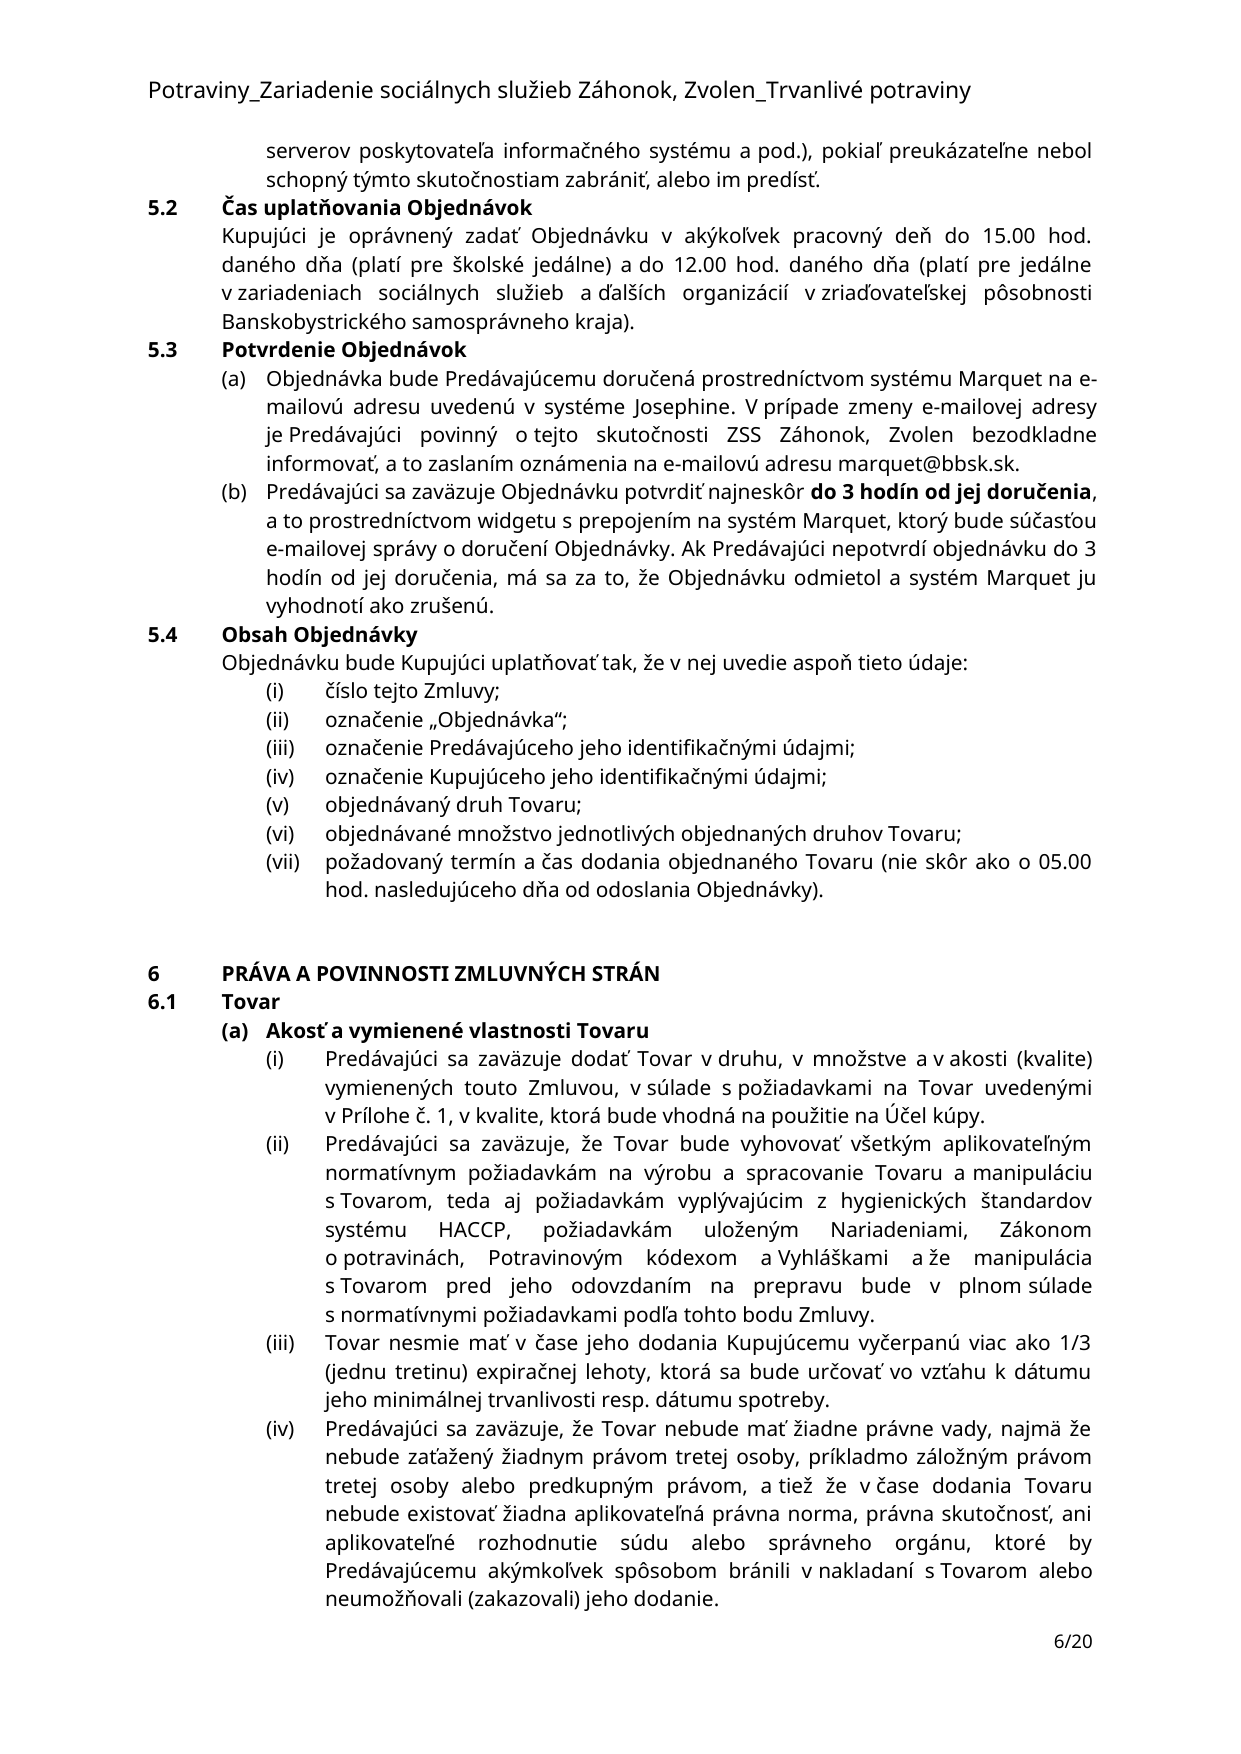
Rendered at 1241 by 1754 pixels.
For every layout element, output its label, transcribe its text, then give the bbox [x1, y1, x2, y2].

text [221, 136, 1093, 193]
list objednávané množstvo jednotlivých objednaných druhov Tovaru; [266, 819, 1093, 847]
list označenie „Objednávka“; [266, 705, 1093, 733]
text Kupujúci je oprávnený zadať Objednávku v akýkoľvek pracovný deň do 15.00 hod. daného dňa (platí pre školské jedálne) a do 12.00 hod. daného dňa (platí pre jedálne v zariadeniach sociálnych služieb a ďalších organizácií v zriaďovateľskej pôsobnosti Banskobystrického samosprávneho kraja). [221, 222, 1093, 335]
list označenie Kupujúceho jeho identifikačnými údajmi; [266, 762, 1093, 790]
list požadovaný termín a čas dodania objednaného Tovaru (nie skôr ako o 05.00 hod. nasledujúceho dňa od odoslania Objednávky). [266, 847, 1093, 904]
text (ii) Predávajúci sa zaväzuje, že Tovar bude vyhovovať všetkým aplikovateľným normatívnym požiadavkám na výrobu a spracovanie Tovaru a manipuláciu s Tovarom, teda aj požiadavkám vyplývajúcim z hygienických štandardov systému HACCP, požiadavkám uloženým Nariadeniami, Zákonom o potravinách, Potravinovým kódexom a Vyhláškami a že manipulácia s Tovarom pred jeho odovzdaním na prepravu bude v plnom súlade s normatívnymi požiadavkami podľa tohto bodu Zmluvy. [266, 1129, 1093, 1328]
text Objednávku bude Kupujúci uplatňovať tak, že v nej uvedie aspoň tieto údaje: [221, 648, 1093, 677]
text 5.2 Čas uplatňovania Objednávok [148, 193, 1093, 222]
list číslo tejto Zmluvy; [266, 677, 1093, 705]
list objednávaný druh Tovaru; [266, 790, 1093, 819]
text 5.4 Obsah Objednávky [148, 620, 1093, 648]
text (b) Predávajúci sa zaväzuje Objednávku potvrdiť najneskôr do 3 hodín od jej doručenia, a to prostredníctvom widgetu s prepojením na systém Marquet, ktorý bude súčasťou e-mailovej správy o doručení Objednávky. Ak Predávajúci nepotvrdí objednávku do 3 hodín od jej doručenia, má sa za to, že Objednávku odmietol a systém Marquet ju vyhodnotí ako zrušenú. [221, 477, 1097, 620]
text 5.3 Potvrdenie Objednávok [148, 335, 1093, 364]
text (a) Akosť a vymienené vlastnosti Tovaru [221, 1016, 1093, 1044]
text 6 Práva a povinnosti zmluvných strán [148, 959, 1093, 987]
list označenie Predávajúceho jeho identifikačnými údajmi; [266, 733, 1093, 762]
text (a) Objednávka bude Predávajúcemu doručená prostredníctvom systému Marquet na e-mailovú adresu uvedenú v systéme Josephine. V prípade zmeny e-mailovej adresy je Predávajúci povinný o tejto skutočnosti ZSS Záhonok, Zvolen bezodkladne informovať, a to zaslaním oznámenia na e-mailovú adresu marquet@bbsk.sk. [221, 364, 1097, 477]
text (iv) Predávajúci sa zaväzuje, že Tovar nebude mať žiadne právne vady, najmä že nebude zaťažený žiadnym právom tretej osoby, príkladmo záložným právom tretej osoby alebo predkupným právom, a tiež že v čase dodania Tovaru nebude existovať žiadna aplikovateľná právna norma, právna skutočnosť, ani aplikovateľné rozhodnutie súdu alebo správneho orgánu, ktoré by Predávajúcemu akýmkoľvek spôsobom bránili v nakladaní s Tovarom alebo neumožňovali (zakazovali) jeho dodanie. [266, 1414, 1093, 1613]
text (i) Predávajúci sa zaväzuje dodať Tovar v druhu, v množstve a v akosti (kvalite) vymienených touto Zmluvou, v súlade s požiadavkami na Tovar uvedenými v Prílohe č. 1, v kvalite, ktorá bude vhodná na použitie na Účel kúpy. [266, 1044, 1093, 1129]
text (iii) Tovar nesmie mať v čase jeho dodania Kupujúcemu vyčerpanú viac ako 1/3 (jednu tretinu) expiračnej lehoty, ktorá sa bude určovať vo vzťahu k dátumu jeho minimálnej trvanlivosti resp. dátumu spotreby. [266, 1328, 1093, 1414]
text 6.1 Tovar [148, 987, 1093, 1016]
